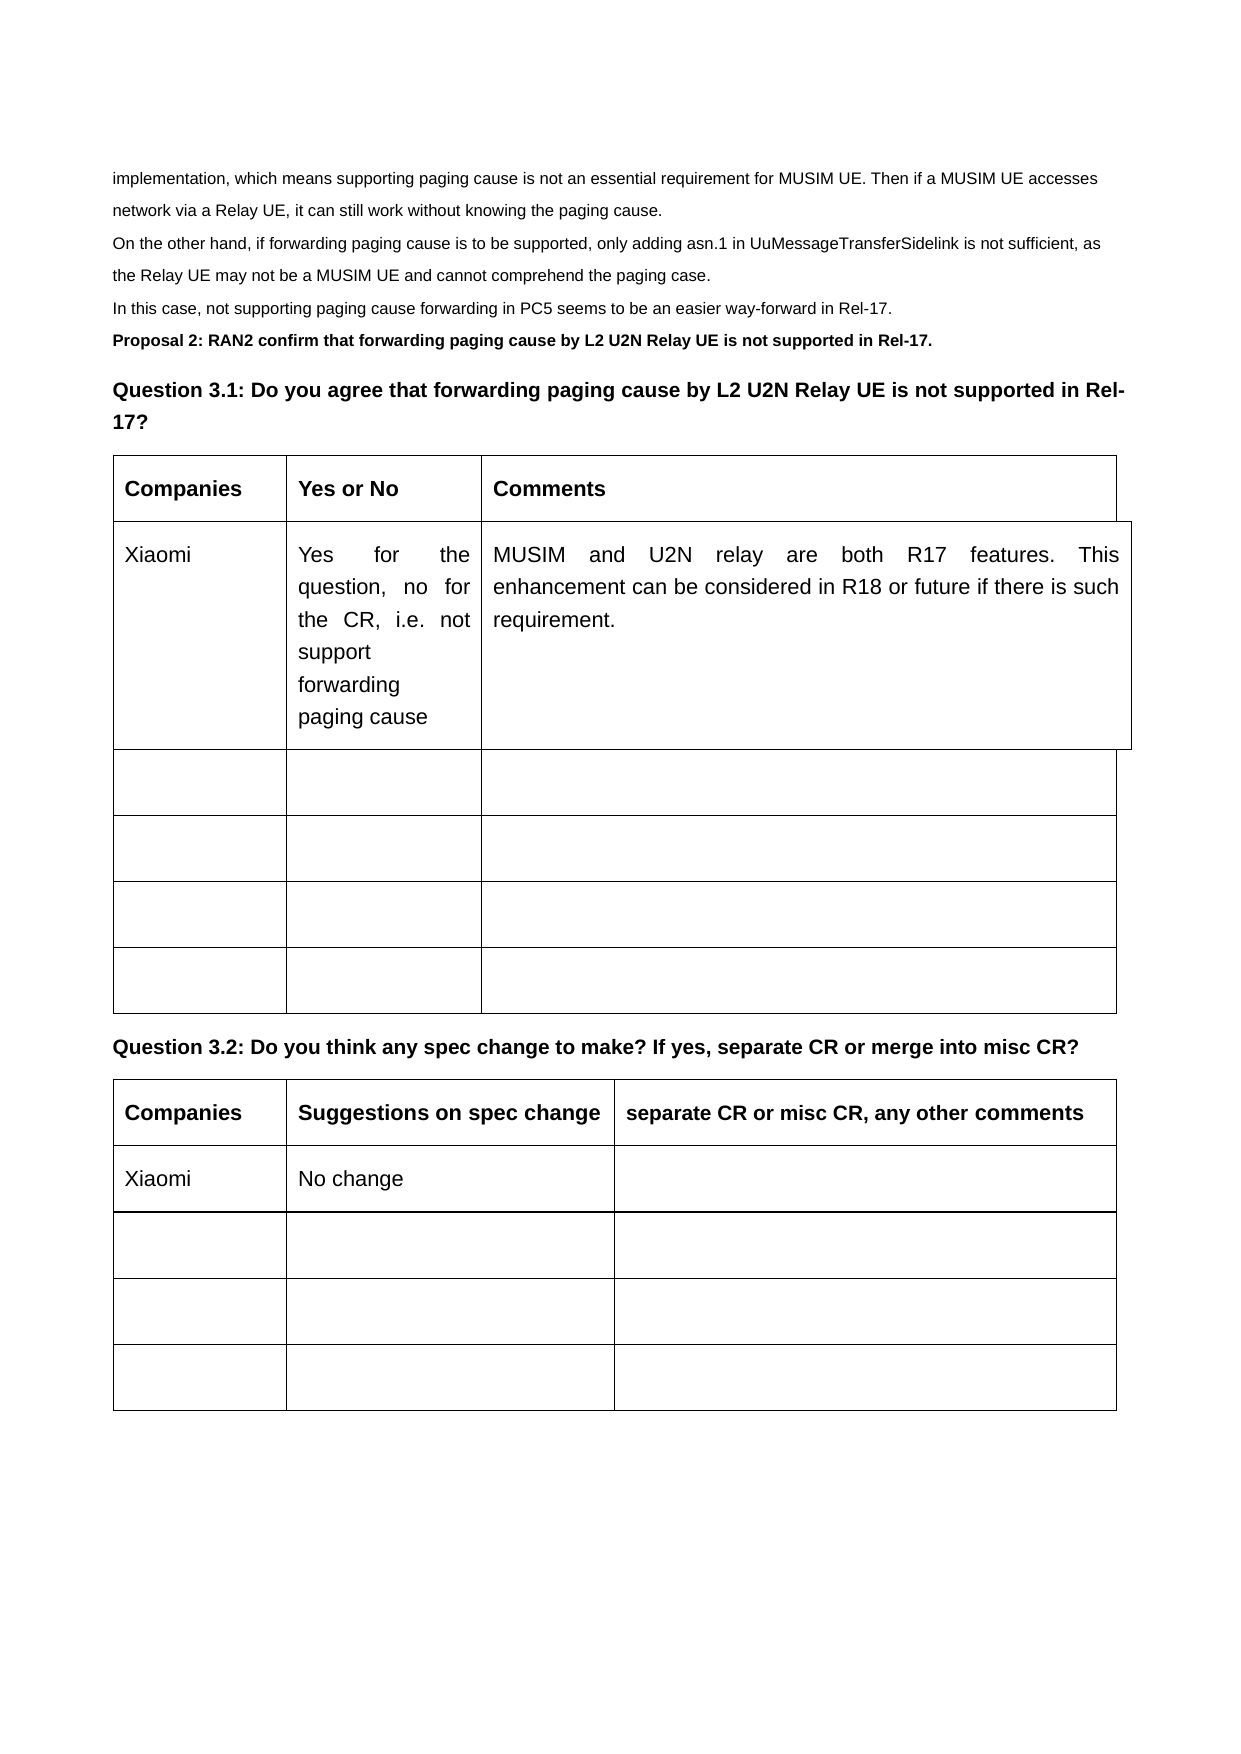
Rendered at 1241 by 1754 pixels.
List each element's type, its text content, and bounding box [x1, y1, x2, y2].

table_cell [114, 816, 286, 881]
table_cell [287, 948, 481, 1013]
table_cell [482, 816, 1116, 881]
table_cell Xiaomi [114, 1146, 286, 1211]
table_cell [114, 1345, 286, 1409]
text In this case, not supporting paging cause forwarding in PC5 seems to be an easier way-forward in Rel-17. [112, 292, 1128, 324]
table_header Yes or No [287, 456, 481, 521]
table_cell [287, 750, 481, 815]
text Question 3.2: Do you think any spec change to make? If yes, separate CR or merge into misc CR? [112, 1031, 1128, 1063]
table_cell Xiaomi [114, 522, 286, 749]
table_cell [482, 750, 1116, 815]
text On the other hand, if forwarding paging cause is to be supported, only adding asn.1 in UuMessageTransferSidelink is not sufficient, as the Relay UE may not be a MUSIM UE and cannot comprehend the paging case. [112, 227, 1128, 292]
table_cell [114, 1279, 286, 1343]
table_cell [482, 948, 1116, 1013]
table_header Companies [114, 456, 286, 521]
table_cell [114, 750, 286, 815]
table_cell [615, 1146, 1116, 1211]
table_cell [287, 882, 481, 947]
table_cell Yes for the question, no for the CR, i.e. not support forwarding paging cause [287, 522, 481, 749]
text Proposal 2: RAN2 confirm that forwarding paging cause by L2 U2N Relay UE is not supported in Rel-17. [112, 324, 1128, 357]
table_cell [482, 882, 1116, 947]
table_header Suggestions on spec change [287, 1080, 614, 1145]
table_cell [114, 948, 286, 1013]
text Question 3.1: Do you agree that forwarding paging cause by L2 U2N Relay UE is not supported in Rel-17? [112, 373, 1128, 438]
table_header Comments [482, 456, 1116, 521]
table_cell [114, 882, 286, 947]
table_cell [287, 816, 481, 881]
table_cell [287, 1213, 614, 1277]
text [112, 162, 1128, 227]
table_cell [287, 1279, 614, 1343]
table_cell [287, 1345, 614, 1409]
table_cell No change [287, 1146, 614, 1211]
table_cell MUSIM and U2N relay are both R17 features. This enhancement can be considered in R18 or future if there is such requirement. [482, 522, 1131, 749]
table_header separate CR or misc CR, any other comments [615, 1080, 1116, 1145]
table_cell [615, 1345, 1116, 1409]
table_cell [615, 1279, 1116, 1343]
table_header Companies [114, 1080, 286, 1145]
table_cell [114, 1213, 286, 1277]
table_cell [615, 1213, 1116, 1277]
